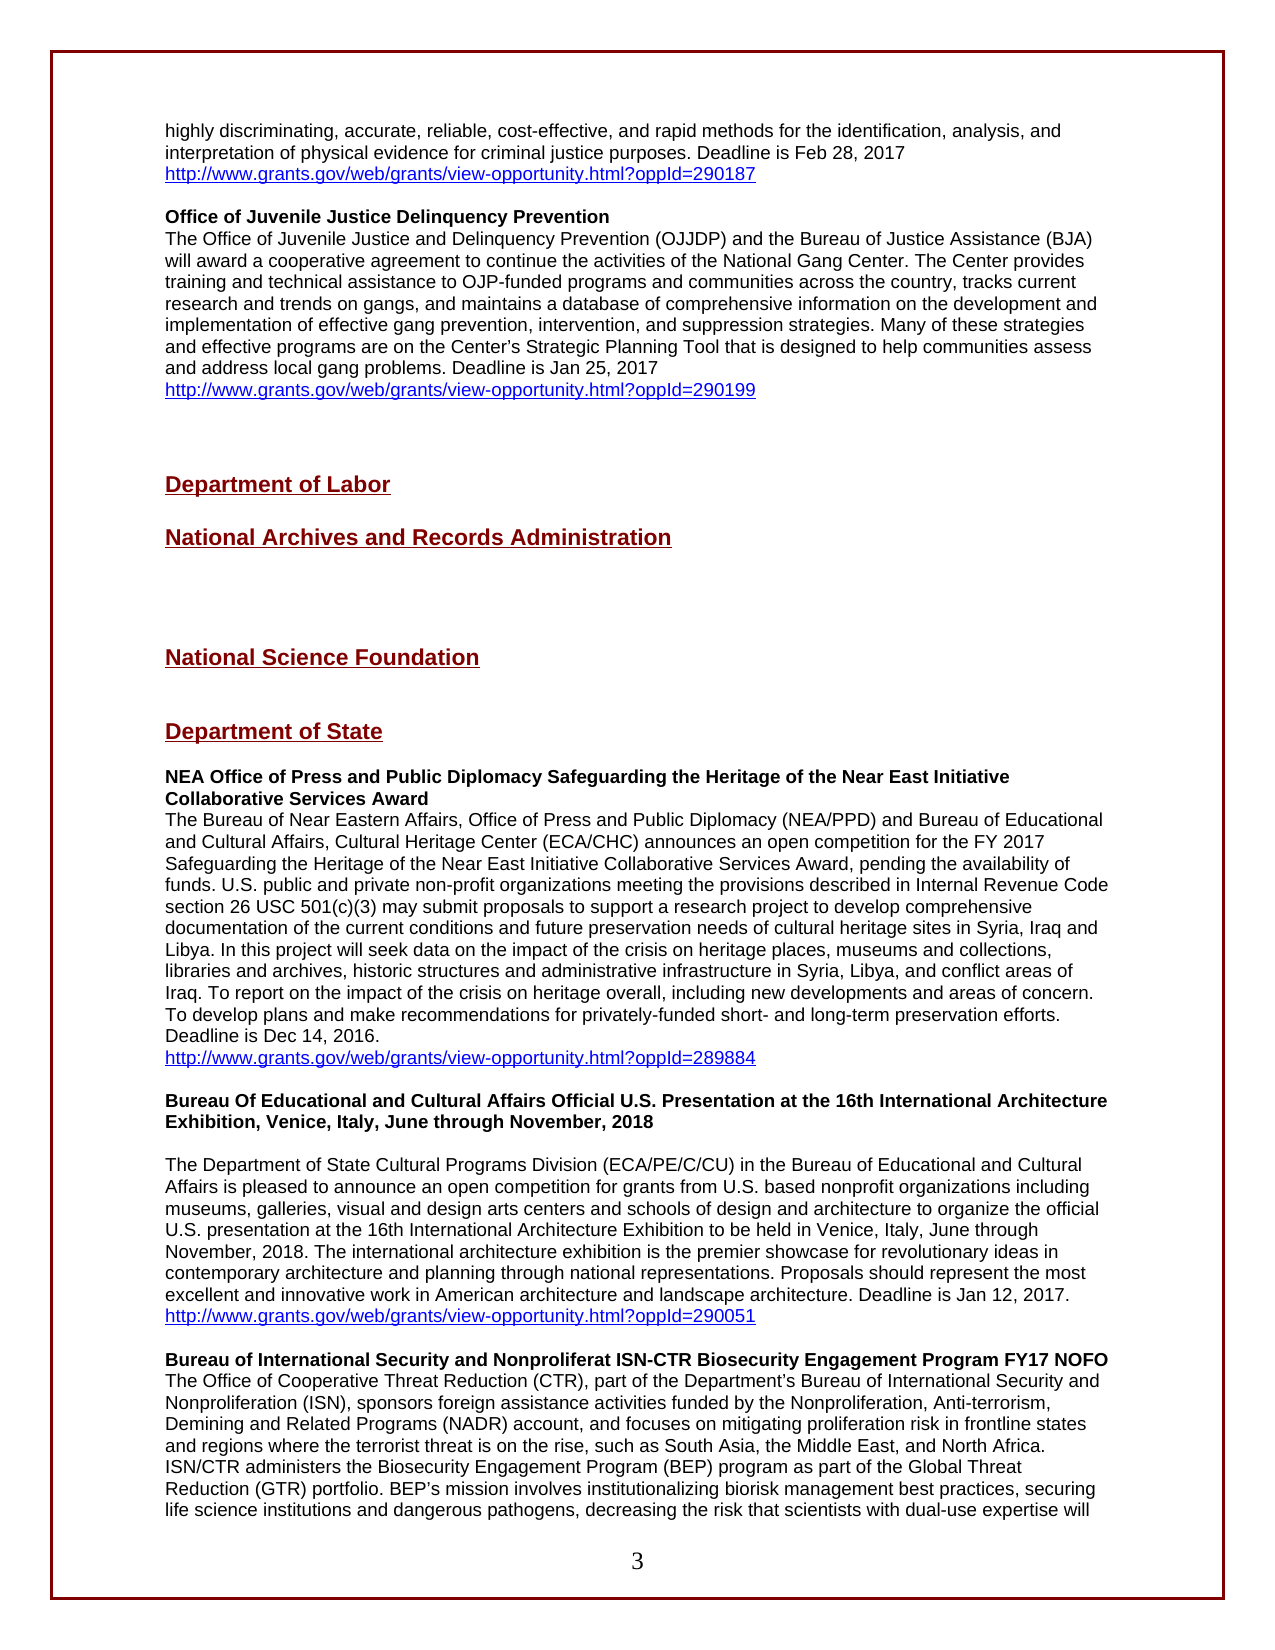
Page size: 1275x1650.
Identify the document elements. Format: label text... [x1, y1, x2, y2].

text http://www.grants.gov/web/grants/view-opportunity.html?oppId=289884 [165, 1046, 1110, 1068]
text Bureau Of Educational and Cultural Affairs Official U.S. Presentation at the 16th International Architecture Exhibition, Venice, Italy, June through November, 2018 [165, 1089, 1110, 1133]
text http://www.grants.gov/web/grants/view-opportunity.html?oppId=290199 [165, 379, 1110, 400]
text The Office of Juvenile Justice and Delinquency Prevention (OJJDP) and the Bureau of Justice Assistance (BJA) will award a cooperative agreement to continue the activities of the National Gang Center. The Center provides training and technical assistance to OJP-funded programs and communities across the country, tracks current research and trends on gangs, and maintains a database of comprehensive information on the development and implementation of effective gang prevention, intervention, and suppression strategies. Many of these strategies and effective programs are on the Center’s Strategic Planning Tool that is designed to help communities assess and address local gang problems. Deadline is Jan 25, 2017 [165, 228, 1110, 379]
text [165, 1456, 1110, 1521]
text Bureau of International Security and Nonproliferat ISN-CTR Biosecurity Engagement Program FY17 NOFO [165, 1348, 1110, 1370]
text http://www.grants.gov/web/grants/view-opportunity.html?oppId=290187 [165, 163, 1110, 185]
text National Science Foundation [165, 644, 1110, 670]
text The Department of State Cultural Programs Division (ECA/PE/C/CU) in the Bureau of Educational and Cultural Affairs is pleased to announce an open competition for grants from U.S. based nonprofit organizations including museums, galleries, visual and design arts centers and schools of design and architecture to organize the official U.S. presentation at the 16th International Architecture Exhibition to be held in Venice, Italy, June through November, 2018. The international architecture exhibition is the premier showcase for revolutionary ideas in contemporary architecture and planning through national representations. Proposals should represent the most excellent and innovative work in American architecture and landscape architecture. Deadline is Jan 12, 2017. [165, 1154, 1110, 1305]
text Department of Labor [165, 471, 1110, 498]
text Office of Juvenile Justice Delinquency Prevention [165, 206, 1110, 228]
text The Office of Cooperative Threat Reduction (CTR), part of the Department’s Bureau of International Security and Nonproliferation (ISN), sponsors foreign assistance activities funded by the Nonproliferation, Anti-terrorism, Demining and Related Programs (NADR) account, and focuses on mitigating proliferation risk in frontline states and regions where the terrorist threat is on the rise, such as South Asia, the Middle East, and North Africa. [165, 1370, 1110, 1456]
text NEA Office of Press and Public Diplomacy Safeguarding the Heritage of the Near East Initiative Collaborative Services Award [165, 766, 1110, 809]
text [165, 120, 1110, 163]
text http://www.grants.gov/web/grants/view-opportunity.html?oppId=290051 [165, 1305, 1110, 1327]
text Department of State [165, 718, 1110, 744]
text The Bureau of Near Eastern Affairs, Office of Press and Public Diplomacy (NEA/PPD) and Bureau of Educational and Cultural Affairs, Cultural Heritage Center (ECA/CHC) announces an open competition for the FY 2017 Safeguarding the Heritage of the Near East Initiative Collaborative Services Award, pending the availability of funds. U.S. public and private non-profit organizations meeting the provisions described in Internal Revenue Code section 26 USC 501(c)(3) may submit proposals to support a research project to develop comprehensive documentation of the current conditions and future preservation needs of cultural heritage sites in Syria, Iraq and Libya. In this project will seek data on the impact of the crisis on heritage places, museums and collections, libraries and archives, historic structures and administrative infrastructure in Syria, Libya, and conflict areas of Iraq. To report on the impact of the crisis on heritage overall, including new developments and areas of concern. To develop plans and make recommendations for privately-funded short- and long-term preservation efforts. Deadline is Dec 14, 2016. [165, 809, 1110, 1046]
text National Archives and Records Administration [165, 524, 1110, 551]
